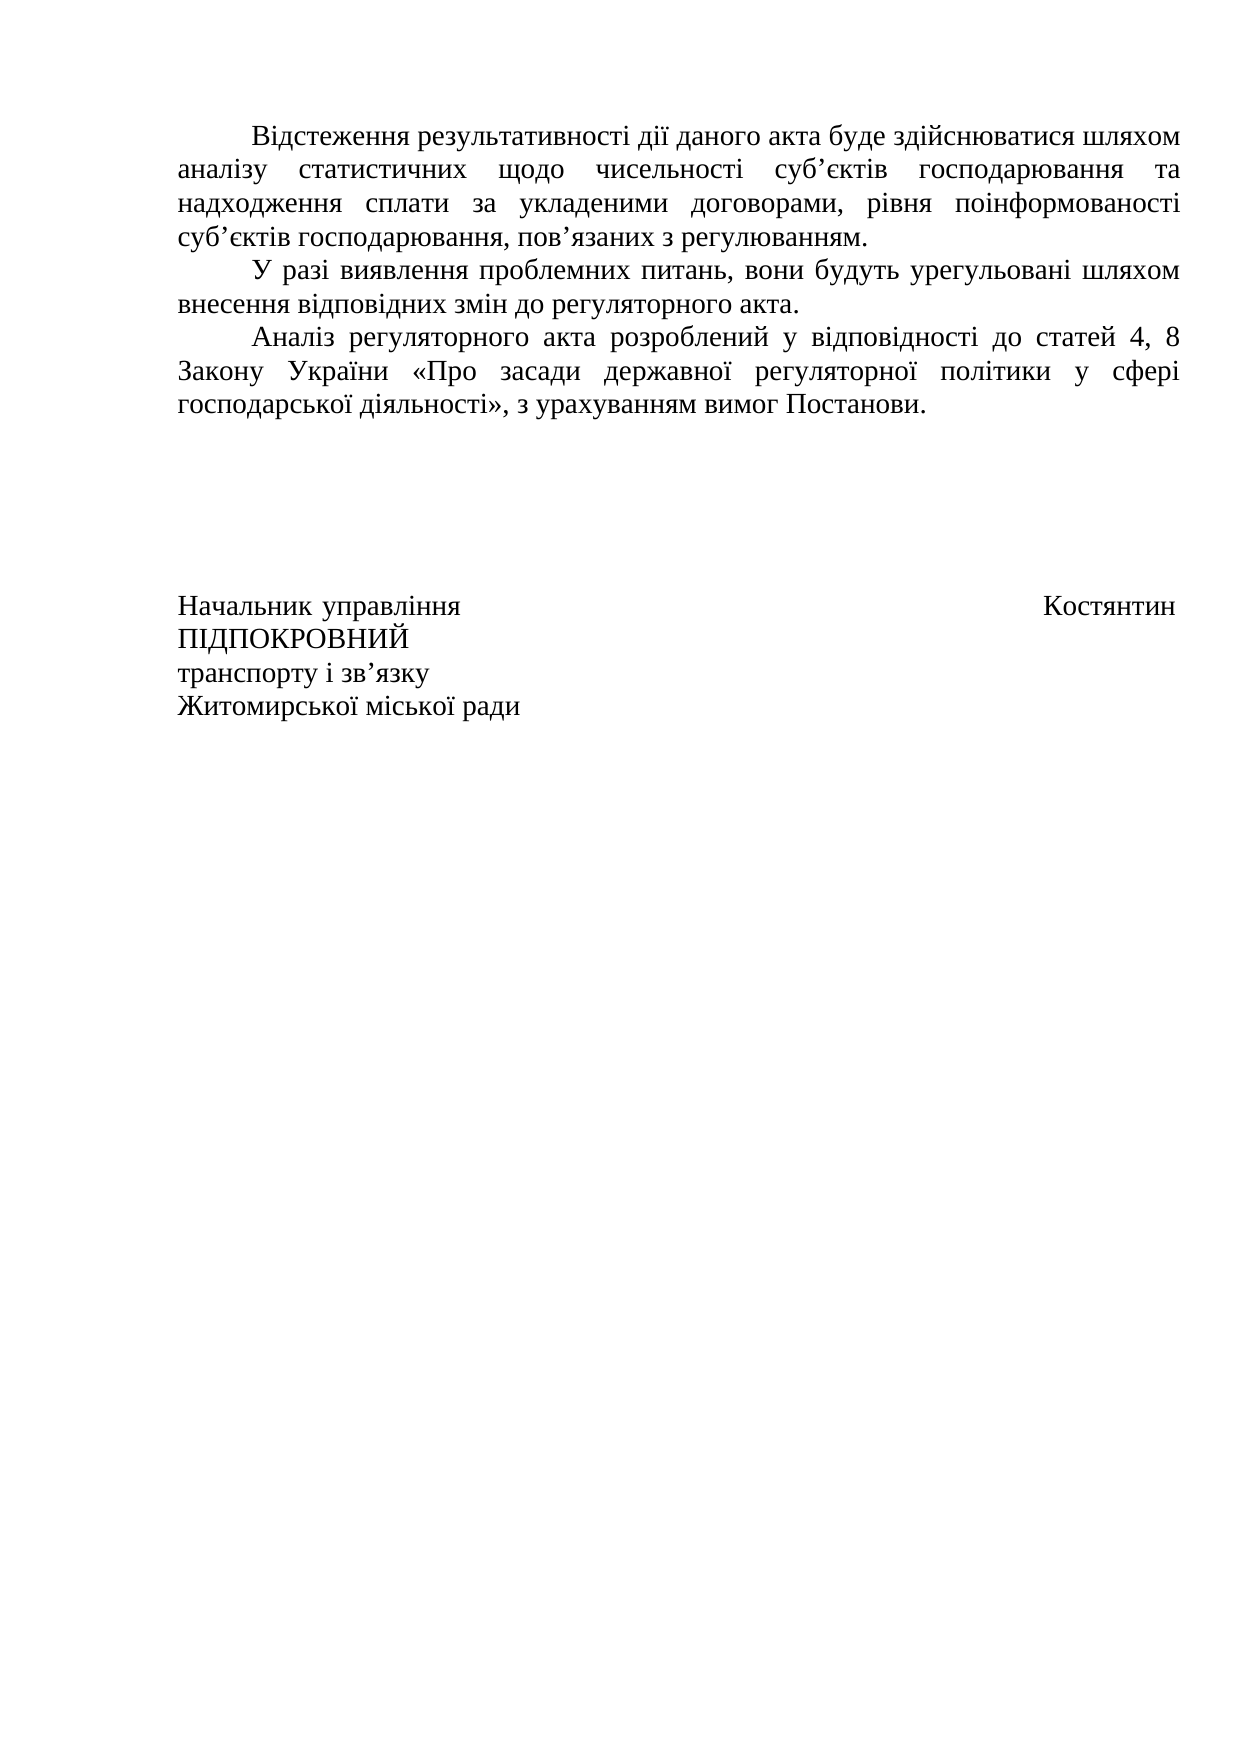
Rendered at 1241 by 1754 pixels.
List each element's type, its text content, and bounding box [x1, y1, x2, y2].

text Аналіз регуляторного акта розроблений у відповідності до статей 4, 8 Закону України «Про засади державної регуляторної політики у сфері господарської діяльності», з урахуванням вимог Постанови. [177, 319, 1181, 420]
text транспорту і зв’язку [177, 655, 1181, 688]
text У разі виявлення проблемних питань, вони будуть урегульовані шляхом внесення відповідних змін до регуляторного акта. [177, 252, 1181, 319]
text Житомирської міської ради [177, 688, 1181, 722]
text Відстеження результативності дії даного акта буде здійснюватися шляхом аналізу статистичних щодо чисельності суб’єктів господарювання та надходження сплати за укладеними договорами, рівня поінформованості суб’єктів господарювання, пов’язаних з регулюванням. [177, 118, 1181, 252]
text Начальник управління Костянтин ПІДПОКРОВНИЙ [177, 554, 1181, 655]
